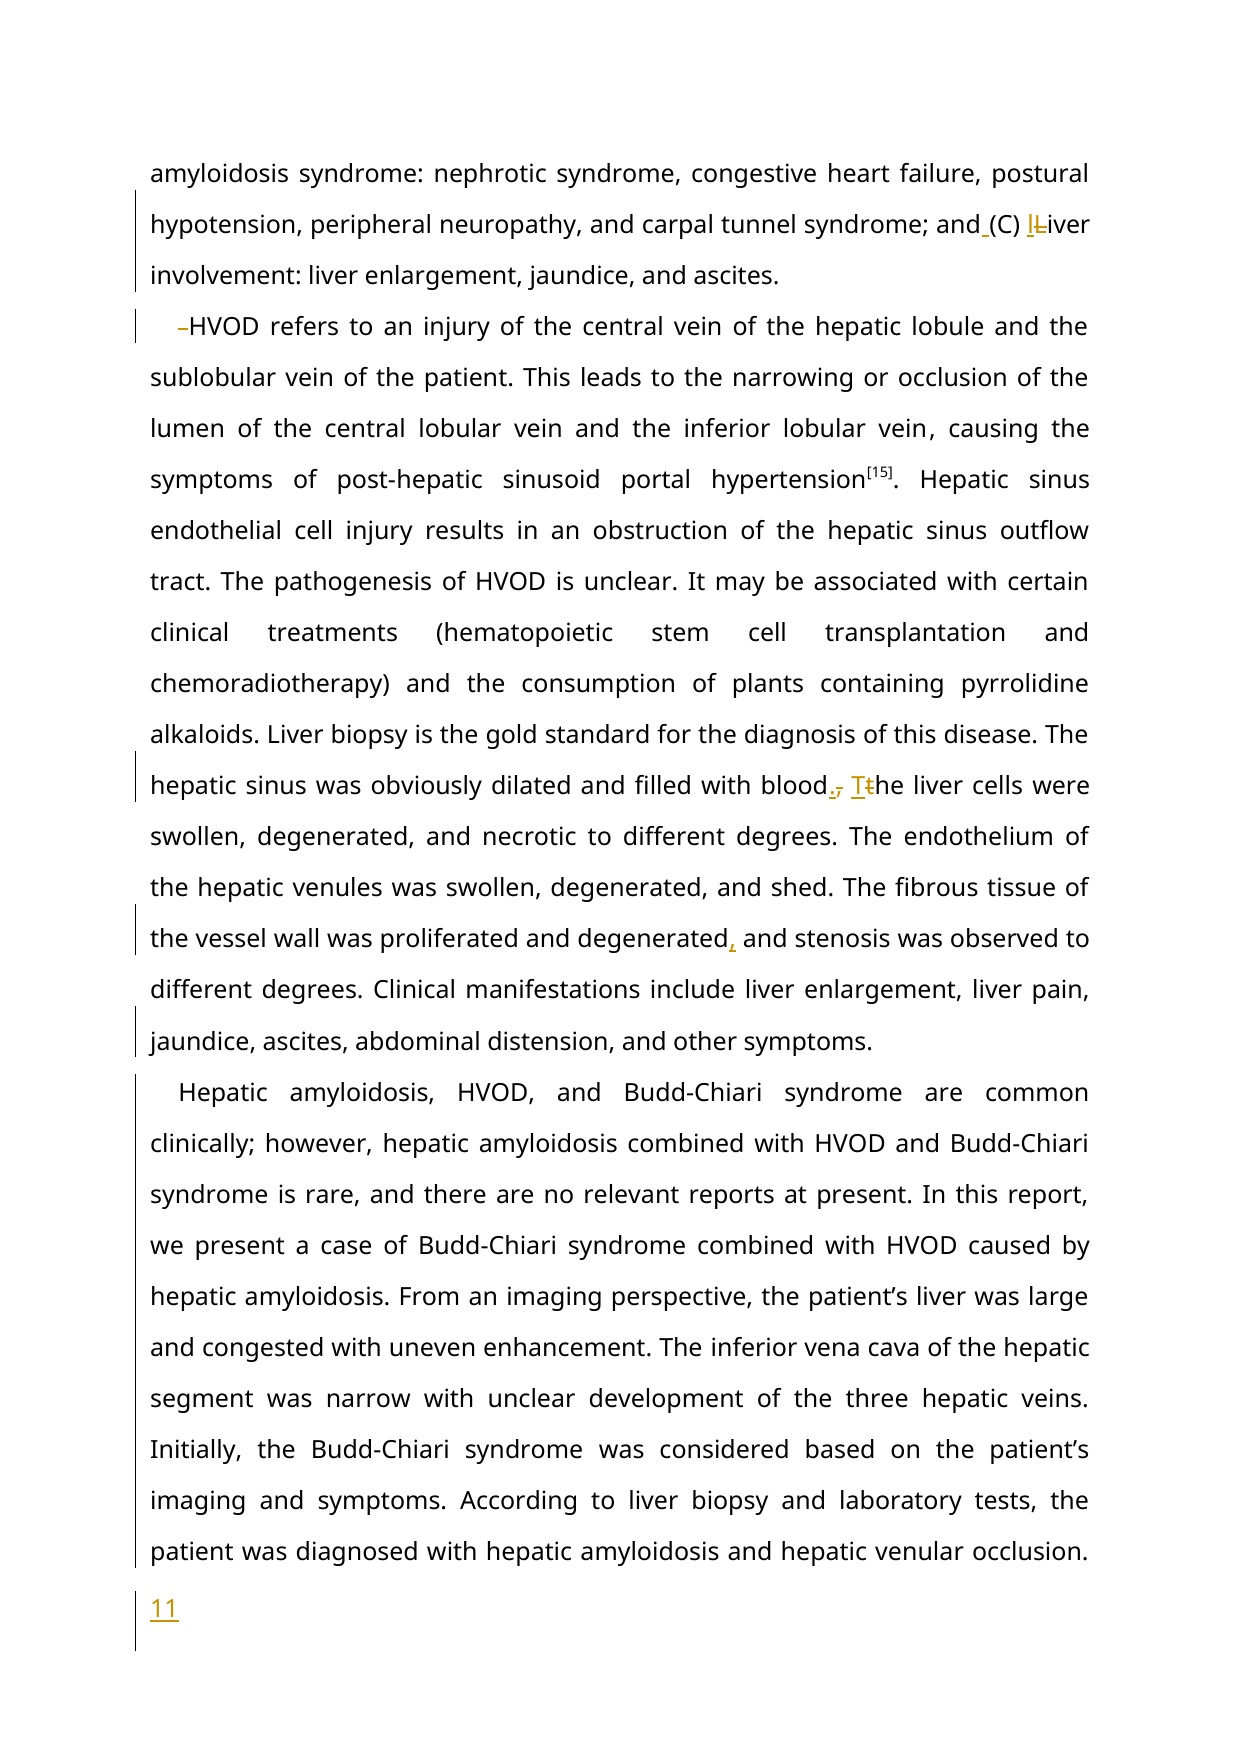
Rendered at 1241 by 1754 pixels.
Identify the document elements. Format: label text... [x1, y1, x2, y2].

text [150, 1074, 1090, 1568]
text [150, 156, 1090, 292]
text HVOD refers to an injury of the central vein of the hepatic lobule and the sublobular vein of the patient. This leads to the narrowing or occlusion of the lumen of the central lobular vein and the inferior lobular vein, causing the symptoms of post-hepatic sinusoid portal hypertension[15]. Hepatic sinus endothelial cell injury results in an obstruction of the hepatic sinus outflow tract. The pathogenesis of HVOD is unclear. It may be associated with certain clinical treatments (hematopoietic stem cell transplantation and chemoradiotherapy) and the consumption of plants containing pyrrolidine alkaloids. Liver biopsy is the gold standard for the diagnosis of this disease. The hepatic sinus was obviously dilated and filled with blood he liver cells were swollen, degenerated, and necrotic to different degrees. The endothelium of the hepatic venules was swollen, degenerated, and shed. The fibrous tissue of the vessel wall was proliferated and degenerated and stenosis was observed to different degrees. Clinical manifestations include liver enlargement, liver pain, jaundice, ascites, abdominal distension, and other symptoms. [150, 309, 1090, 1057]
